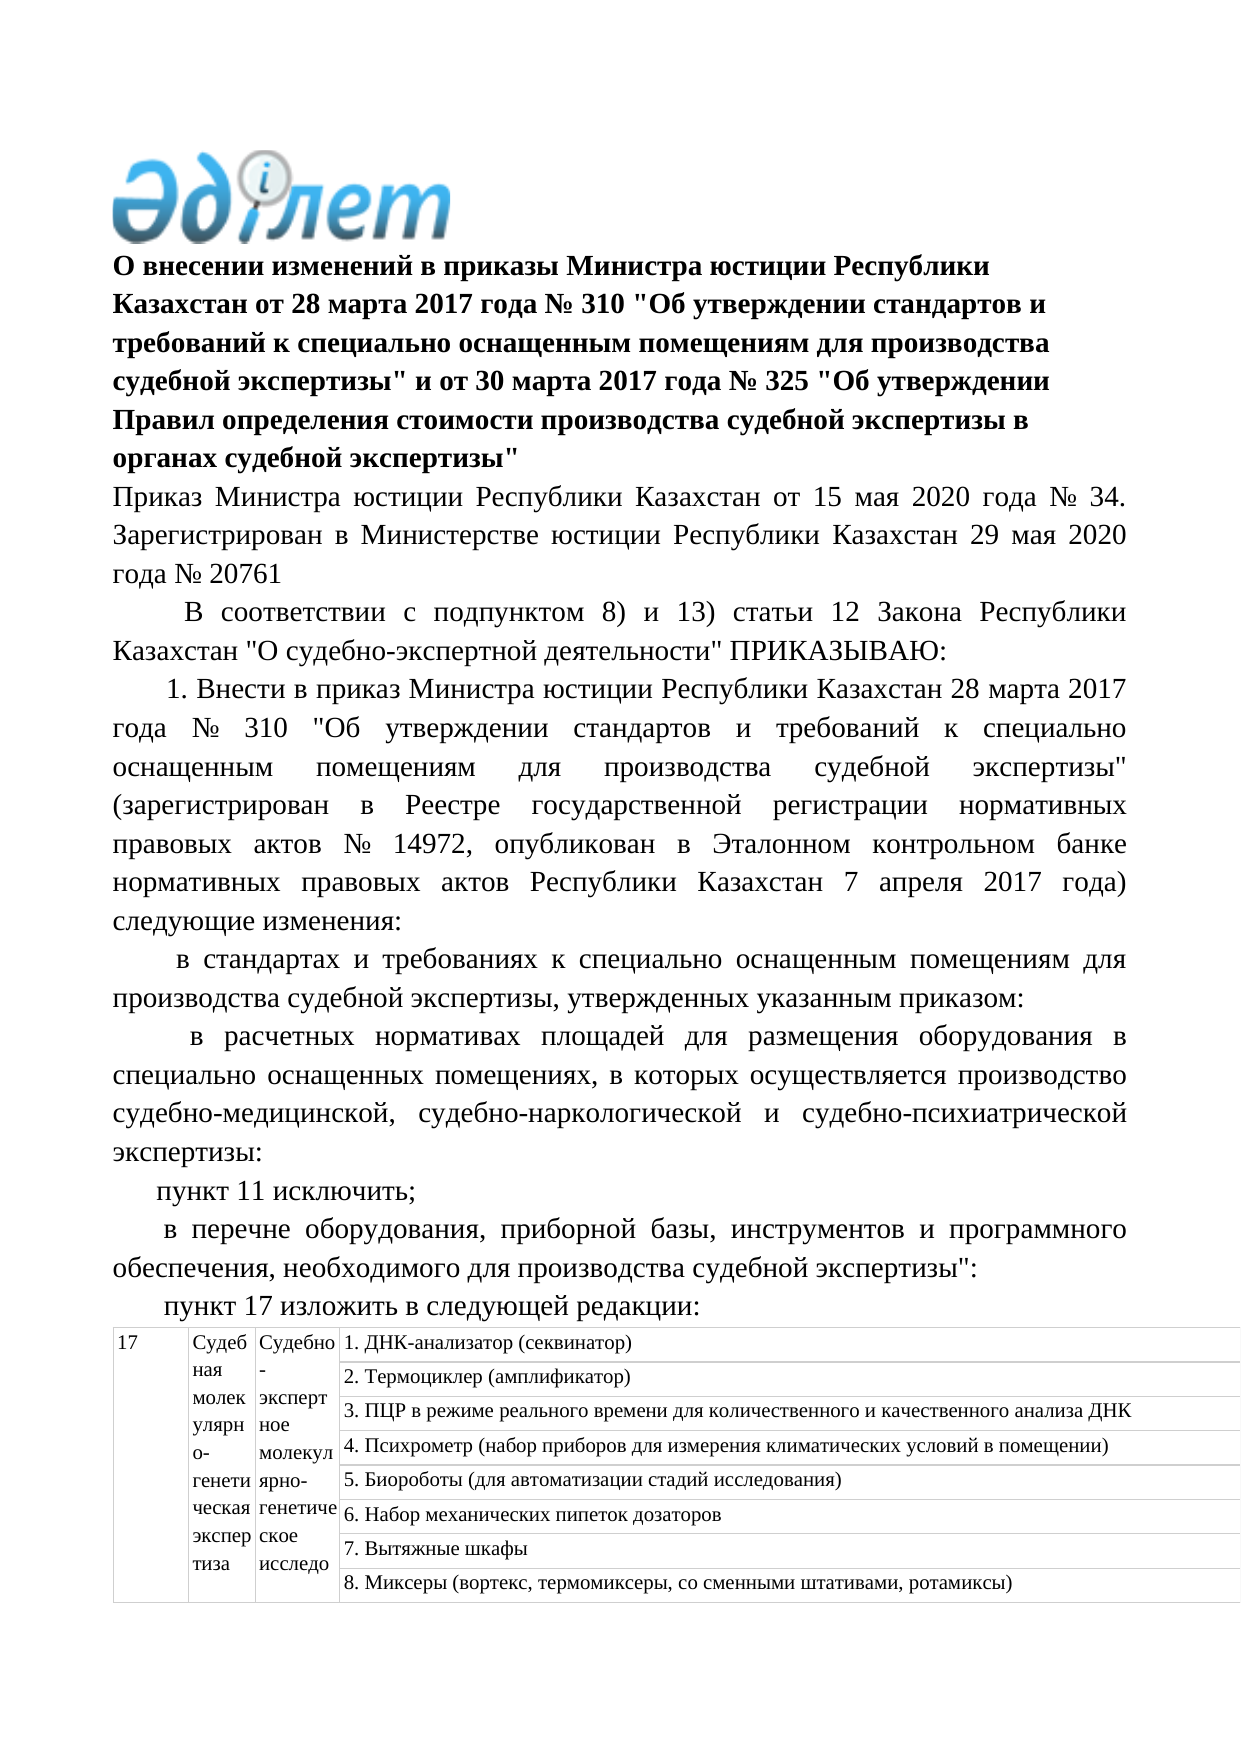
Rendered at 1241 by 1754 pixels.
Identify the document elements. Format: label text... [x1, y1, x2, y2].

text в стандартах и требованиях к специально оснащенным помещениям для производства судебной экспертизы, утвержденных указанным приказом: [112, 941, 1128, 1013]
text пункт 11 исключить; [112, 1173, 1128, 1206]
table_cell 5. Биороботы (для автоматизации стадий исследования) [340, 1466, 1240, 1499]
text пункт 17 изложить в следующей редакции: [112, 1288, 1128, 1322]
table_cell 4. Психрометр (набор приборов для измерения климатических условий в помещении) [340, 1431, 1240, 1464]
table_cell 2. Термоциклер (амплификатор) [340, 1363, 1240, 1396]
text В соответствии с подпунктом 8) и 13) статьи 12 Закона Республики Казахстан "О судебно-экспертной деятельности" ПРИКАЗЫВАЮ: [112, 594, 1128, 667]
table_header 1. ДНК-анализатор (секвинатор) [340, 1328, 1240, 1361]
text в перечне оборудования, приборной базы, инструментов и программного обеспечения, необходимого для производства судебной экспертизы": [112, 1211, 1128, 1283]
table_cell 6. Набор механических пипеток дозаторов [340, 1500, 1240, 1533]
table_header 17 [114, 1328, 188, 1602]
text О внесении изменений в приказы Министра юстиции Республики Казахстан от 28 марта 2017 года № 310 "Об утверждении стандартов и требований к специально оснащенным помещениям для производства судебной экспертизы" и от 30 марта 2017 года № 325 "Об утверждении Правил определения стоимости производства судебной экспертизы в органах судебной экспертизы" [112, 248, 1128, 474]
text Приказ Министра юстиции Республики Казахстан от 15 мая 2020 года № 34. Зарегистрирован в Министерстве юстиции Республики Казахстан 29 мая 2020 года № 20761 [112, 479, 1128, 589]
text в расчетных нормативах площадей для размещения оборудования в специально оснащенных помещениях, в которых осуществляется производство судебно-медицинской, судебно-наркологической и судебно-психиатрической экспертизы: [112, 1018, 1128, 1168]
text 1. Внести в приказ Министра юстиции Республики Казахстан 28 марта 2017 года № 310 "Об утверждении стандартов и требований к специально оснащенным помещениям для производства судебной экспертизы" (зарегистрирован в Реестре государственной регистрации нормативных правовых актов № 14972, опубликован в Эталонном контрольном банке нормативных правовых актов Республики Казахстан 7 апреля 2017 года) следующие изменения: [112, 672, 1128, 936]
table_header Судебно-экспертное молекулярно-генетическое исследование [256, 1328, 339, 1602]
table_cell 7. Вытяжные шкафы [340, 1534, 1240, 1567]
table_header Судебная молекулярно-генетическая экспертиза [189, 1328, 255, 1602]
picture [112, 150, 451, 244]
table_cell 8. Миксеры (вортекс, термомиксеры, со сменными штативами, ротамиксы) [340, 1569, 1240, 1602]
table_cell 3. ПЦР в режиме реального времени для количественного и качественного анализа ДНК [340, 1397, 1240, 1430]
